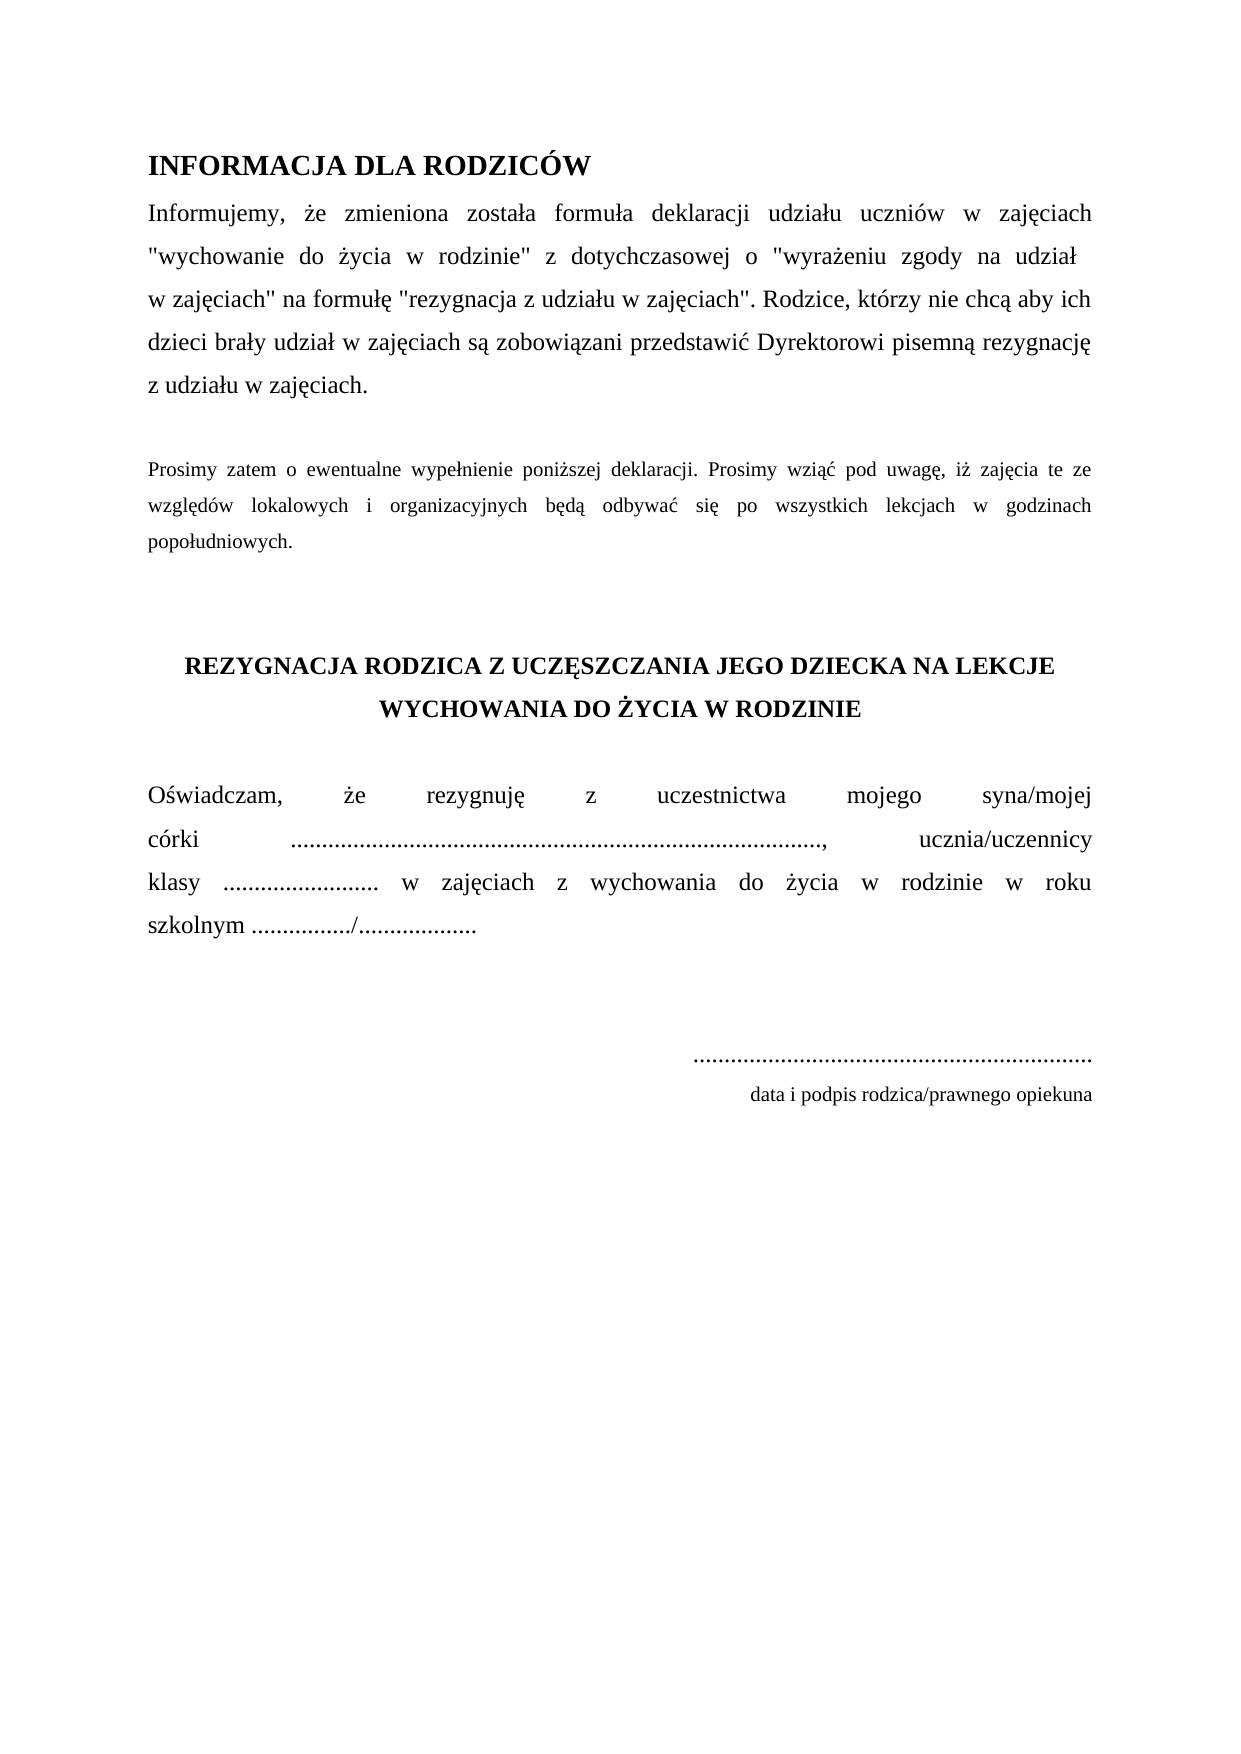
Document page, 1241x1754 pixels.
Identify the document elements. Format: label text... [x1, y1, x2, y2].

text data i podpis rodzica/prawnego opiekuna [148, 1082, 1092, 1106]
text Informujemy, że zmieniona została formuła deklaracji udziału uczniów w zajęciach "wychowanie do życia w rodzinie" z dotychczasowej o "wyrażeniu zgody na udział w zajęciach" na formułę "rezygnacja z udziału w zajęciach". Rodzice, którzy nie chcą aby ich dzieci brały udział w zajęciach są zobowiązani przedstawić Dyrektorowi pisemną rezygnację z udziału w zajęciach. [148, 198, 1092, 399]
text Oświadczam, że rezygnuję z uczestnictwa mojego syna/mojej córki ....................................................................................., ucznia/uczennicy klasy ......................... w zajęciach z wychowania do życia w rodzinie w roku szkolnym ................/................... [148, 781, 1092, 939]
text INFORMACJA DLA RODZICÓW [148, 148, 1092, 181]
text REZYGNACJA RODZICA Z UCZĘSZCZANIA JEGO DZIECKA NA LEKCJE WYCHOWANIA DO ŻYCIA W RODZINIE [148, 651, 1092, 723]
text ................................................................ [148, 1039, 1092, 1068]
text Prosimy zatem o ewentualne wypełnienie poniższej deklaracji. Prosimy wziąć pod uwagę, iż zajęcia te ze względów lokalowych i organizacyjnych będą odbywać się po wszystkich lekcjach w godzinach popołudniowych. [148, 457, 1092, 553]
